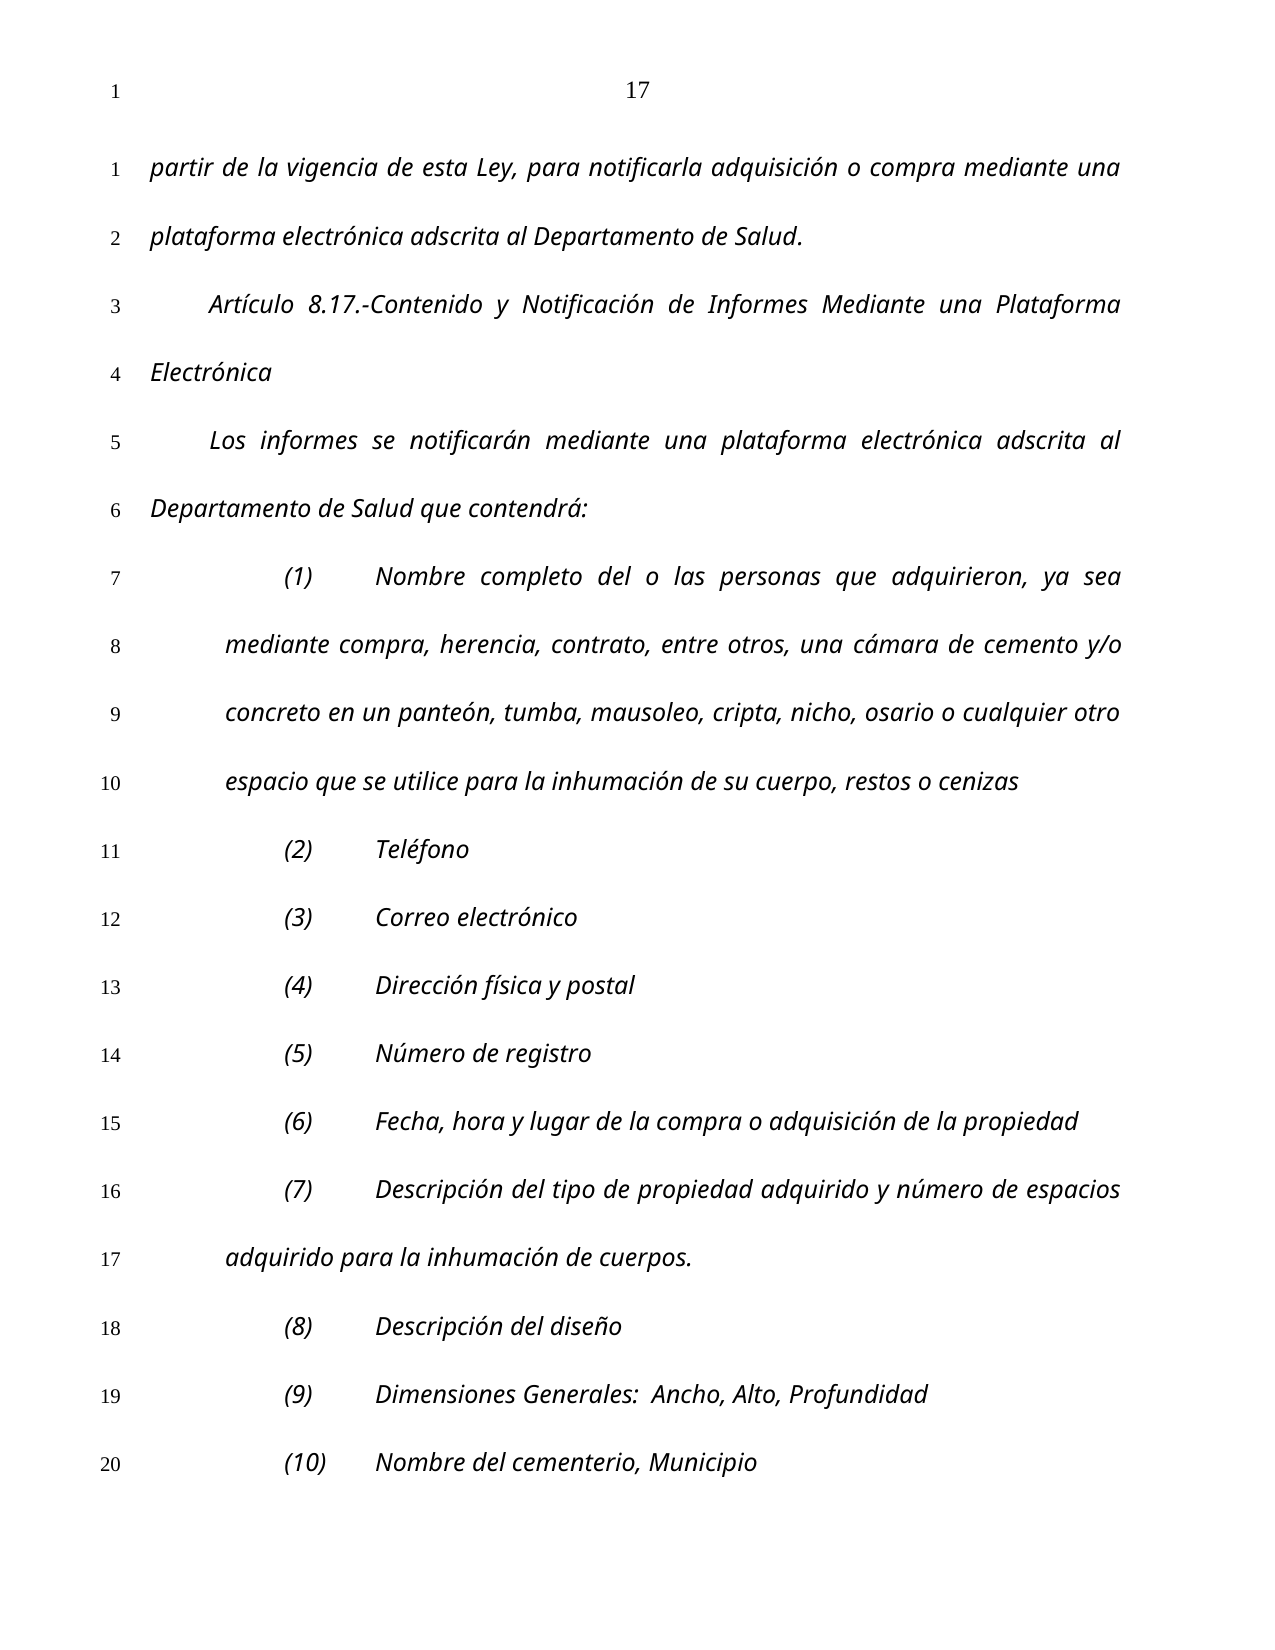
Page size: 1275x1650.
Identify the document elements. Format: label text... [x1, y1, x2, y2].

list Teléfono [225, 831, 1125, 865]
list Nombre del cementerio, Municipio [225, 1444, 1125, 1478]
list Dimensiones Generales: Ancho, Alto, Profundidad [225, 1376, 1125, 1410]
list Nombre completo del o las personas que adquirieron, ya sea mediante compra, herencia, contrato, entre otros, una cámara de cemento y/o concreto en un panteón, tumba, mausoleo, cripta, nicho, osario o cualquier otro espacio que se utilice para la inhumación de su cuerpo, restos o cenizas [225, 559, 1125, 797]
list Descripción del tipo de propiedad adquirido y número de espacios adquirido para la inhumación de cuerpos. [225, 1172, 1125, 1274]
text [150, 150, 1125, 252]
list Descripción del diseño [225, 1308, 1125, 1342]
text Artículo 8.17.-Contenido y Notificación de Informes Mediante una Plataforma Electrónica [150, 286, 1125, 388]
list Fecha, hora y lugar de la compra o adquisición de la propiedad [225, 1104, 1125, 1138]
list Dirección física y postal [225, 967, 1125, 1002]
text Los informes se notificarán mediante una plataforma electrónica adscrita al Departamento de Salud que contendrá: [150, 422, 1125, 525]
list Número de registro [225, 1036, 1125, 1070]
list Correo electrónico [225, 899, 1125, 933]
